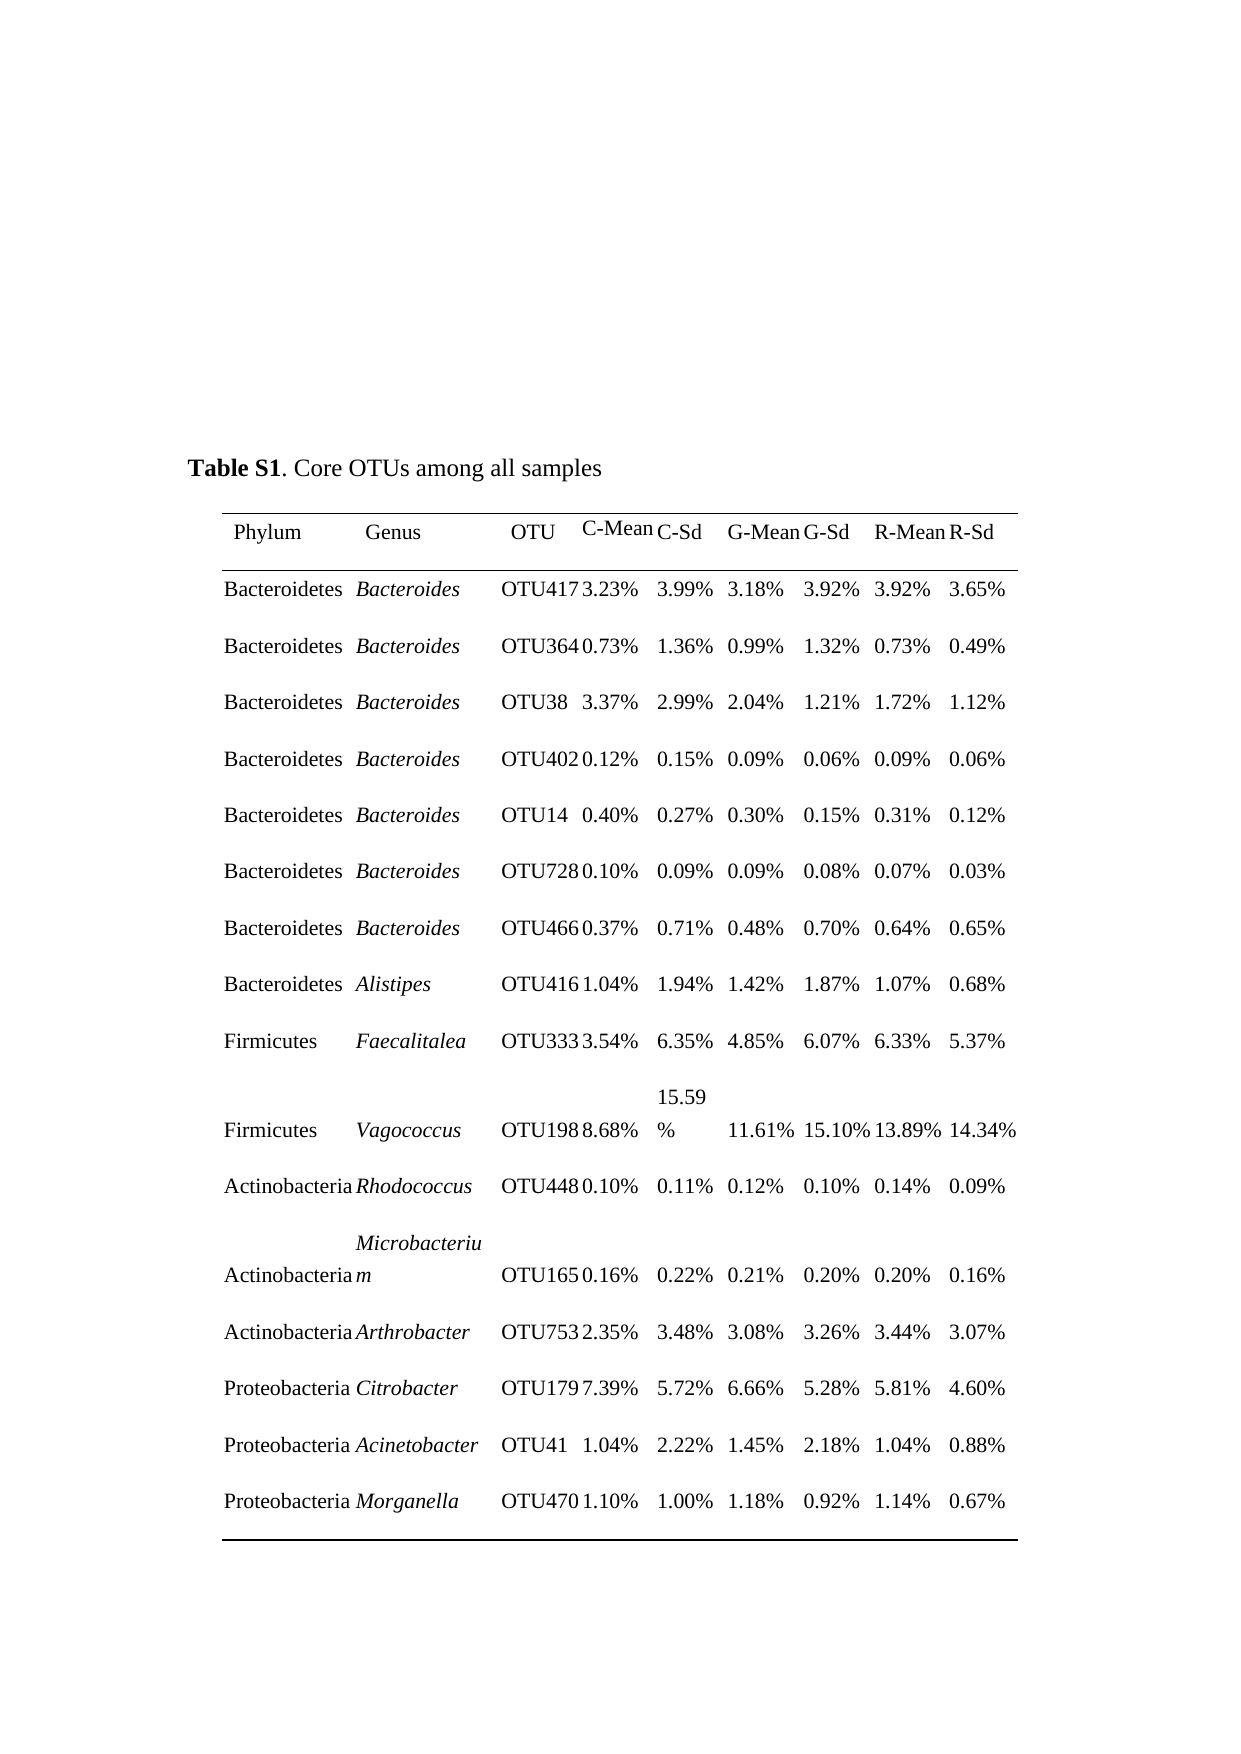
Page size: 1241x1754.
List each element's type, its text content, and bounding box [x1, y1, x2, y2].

table_cell 0.09% [655, 853, 726, 910]
table_cell OTU38 [499, 684, 580, 740]
table_cell Firmicutes [222, 1079, 354, 1168]
table_cell 3.44% [873, 1314, 947, 1370]
table_cell 1.07% [873, 966, 947, 1023]
table_cell Bacteroides [354, 797, 499, 853]
table_cell 0.40% [580, 797, 655, 853]
table_cell 0.12% [948, 797, 1018, 853]
table_header C-Mean [580, 514, 655, 570]
table_cell Bacteroidetes [222, 853, 354, 910]
table_cell 5.72% [655, 1370, 726, 1426]
table_cell 1.10% [580, 1483, 655, 1539]
table_cell Proteobacteria [222, 1426, 354, 1483]
table_cell 0.09% [873, 740, 947, 797]
table_cell 0.06% [802, 740, 872, 797]
table_cell OTU333 [499, 1023, 580, 1079]
table_cell 0.16% [948, 1225, 1018, 1313]
table_cell OTU14 [499, 797, 580, 853]
table_cell 0.15% [655, 740, 726, 797]
table_cell 1.32% [802, 628, 872, 684]
table_cell 2.18% [802, 1426, 872, 1483]
table_cell 1.42% [726, 966, 802, 1023]
table_cell 3.23% [580, 571, 655, 627]
table_cell 0.71% [655, 910, 726, 966]
table_cell 1.94% [655, 966, 726, 1023]
table_cell 14.34% [948, 1079, 1018, 1168]
table_cell 1.04% [873, 1426, 947, 1483]
table_header Genus [354, 514, 499, 570]
table_cell 3.37% [580, 684, 655, 740]
table_cell 2.22% [655, 1426, 726, 1483]
table_cell 0.48% [726, 910, 802, 966]
table_cell 6.66% [726, 1370, 802, 1426]
table_cell 11.61% [726, 1079, 802, 1168]
table_cell 3.18% [726, 571, 802, 627]
table_cell 0.09% [726, 853, 802, 910]
table_cell Bacteroidetes [222, 797, 354, 853]
table_cell 0.64% [873, 910, 947, 966]
table_cell OTU165 [499, 1225, 580, 1313]
table_cell OTU416 [499, 966, 580, 1023]
table_cell Bacteroides [354, 571, 499, 627]
table_cell OTU41 [499, 1426, 580, 1483]
table_cell 1.72% [873, 684, 947, 740]
table_cell 0.10% [580, 1168, 655, 1224]
table_cell 0.06% [948, 740, 1018, 797]
table_cell 0.31% [873, 797, 947, 853]
table_cell 0.10% [802, 1168, 872, 1224]
table_cell 5.28% [802, 1370, 872, 1426]
table_cell Faecalitalea [354, 1023, 499, 1079]
table_cell Bacteroides [354, 740, 499, 797]
table_cell 4.85% [726, 1023, 802, 1079]
table_cell 2.04% [726, 684, 802, 740]
table_cell OTU753 [499, 1314, 580, 1370]
table_cell OTU728 [499, 853, 580, 910]
table_cell Proteobacteria [222, 1370, 354, 1426]
table_cell Bacteroidetes [222, 571, 354, 627]
table_cell 0.09% [726, 740, 802, 797]
table_cell Bacteroidetes [222, 628, 354, 684]
table_cell 0.30% [726, 797, 802, 853]
table_cell 0.12% [580, 740, 655, 797]
table_cell OTU179 [499, 1370, 580, 1426]
table_cell 0.16% [580, 1225, 655, 1313]
table_cell Bacteroides [354, 628, 499, 684]
table_cell Firmicutes [222, 1023, 354, 1079]
table_header R-Sd [948, 514, 1018, 570]
table_cell Bacteroidetes [222, 684, 354, 740]
table_cell 1.00% [655, 1483, 726, 1539]
table_cell Bacteroidetes [222, 966, 354, 1023]
table_cell 1.18% [726, 1483, 802, 1539]
table_cell 0.20% [873, 1225, 947, 1313]
table_cell Citrobacter [354, 1370, 499, 1426]
table_cell Arthrobacter [354, 1314, 499, 1370]
table_cell 4.60% [948, 1370, 1018, 1426]
table_cell 1.45% [726, 1426, 802, 1483]
table_cell Bacteroidetes [222, 740, 354, 797]
table_cell OTU364 [499, 628, 580, 684]
table_cell 2.99% [655, 684, 726, 740]
table_cell 5.81% [873, 1370, 947, 1426]
table_cell Actinobacteria [222, 1225, 354, 1313]
table_cell 0.15% [802, 797, 872, 853]
table_cell 0.65% [948, 910, 1018, 966]
table_header C-Sd [655, 514, 726, 570]
table_cell 3.99% [655, 571, 726, 627]
table_cell 0.49% [948, 628, 1018, 684]
table_cell 5.37% [948, 1023, 1018, 1079]
table_cell 0.11% [655, 1168, 726, 1224]
table_cell Proteobacteria [222, 1483, 354, 1539]
table_cell 0.12% [726, 1168, 802, 1224]
text Table S1. Core OTUs among all samples [187, 451, 1053, 484]
table_cell 1.12% [948, 684, 1018, 740]
table_cell 0.73% [873, 628, 947, 684]
table_cell 8.68% [580, 1079, 655, 1168]
table_cell Bacteroides [354, 853, 499, 910]
table_cell 0.37% [580, 910, 655, 966]
table_cell OTU466 [499, 910, 580, 966]
table_cell 3.26% [802, 1314, 872, 1370]
table_header R-Mean [873, 514, 947, 570]
table_cell OTU417 [499, 571, 580, 627]
table_cell Morganella [354, 1483, 499, 1539]
table_cell 0.70% [802, 910, 872, 966]
table_cell 0.92% [802, 1483, 872, 1539]
table_cell 1.14% [873, 1483, 947, 1539]
table_cell 0.10% [580, 853, 655, 910]
table_cell 15.10% [802, 1079, 872, 1168]
table_cell Bacteroides [354, 684, 499, 740]
table_cell Actinobacteria [222, 1168, 354, 1224]
table_cell 6.33% [873, 1023, 947, 1079]
table_cell 0.09% [948, 1168, 1018, 1224]
table_cell Microbacterium [354, 1225, 499, 1313]
table_cell 3.65% [948, 571, 1018, 627]
table_cell 0.67% [948, 1483, 1018, 1539]
table_cell Acinetobacter [354, 1426, 499, 1483]
table_cell 0.20% [802, 1225, 872, 1313]
table_cell OTU448 [499, 1168, 580, 1224]
table_cell 6.07% [802, 1023, 872, 1079]
table_cell 6.35% [655, 1023, 726, 1079]
table_cell 0.08% [802, 853, 872, 910]
table_header Phylum [222, 514, 354, 570]
table_cell 1.36% [655, 628, 726, 684]
table_cell 0.88% [948, 1426, 1018, 1483]
table_cell OTU198 [499, 1079, 580, 1168]
table_cell 3.54% [580, 1023, 655, 1079]
table_cell Vagococcus [354, 1079, 499, 1168]
table_header G-Sd [802, 514, 872, 570]
table_cell 1.04% [580, 1426, 655, 1483]
table_cell 0.14% [873, 1168, 947, 1224]
table_cell 0.27% [655, 797, 726, 853]
table_cell Actinobacteria [222, 1314, 354, 1370]
table_cell Alistipes [354, 966, 499, 1023]
table_cell OTU402 [499, 740, 580, 797]
table_header G-Mean [726, 514, 802, 570]
table_cell 3.07% [948, 1314, 1018, 1370]
table_cell Rhodococcus [354, 1168, 499, 1224]
table_cell 1.04% [580, 966, 655, 1023]
table_cell 3.92% [873, 571, 947, 627]
table_cell 3.92% [802, 571, 872, 627]
table_cell 13.89% [873, 1079, 947, 1168]
table_cell OTU470 [499, 1483, 580, 1539]
table_header OTU [499, 514, 580, 570]
table_cell 0.22% [655, 1225, 726, 1313]
table_cell 0.99% [726, 628, 802, 684]
table_cell 0.68% [948, 966, 1018, 1023]
table_cell 1.87% [802, 966, 872, 1023]
table_cell 0.07% [873, 853, 947, 910]
table_cell 3.08% [726, 1314, 802, 1370]
table_cell 3.48% [655, 1314, 726, 1370]
table_cell Bacteroidetes [222, 910, 354, 966]
table_cell 0.21% [726, 1225, 802, 1313]
table_cell 2.35% [580, 1314, 655, 1370]
table_cell 1.21% [802, 684, 872, 740]
table_cell 0.73% [580, 628, 655, 684]
table_cell 15.59% [655, 1079, 726, 1168]
table_cell 7.39% [580, 1370, 655, 1426]
table_cell 0.03% [948, 853, 1018, 910]
table_cell Bacteroides [354, 910, 499, 966]
